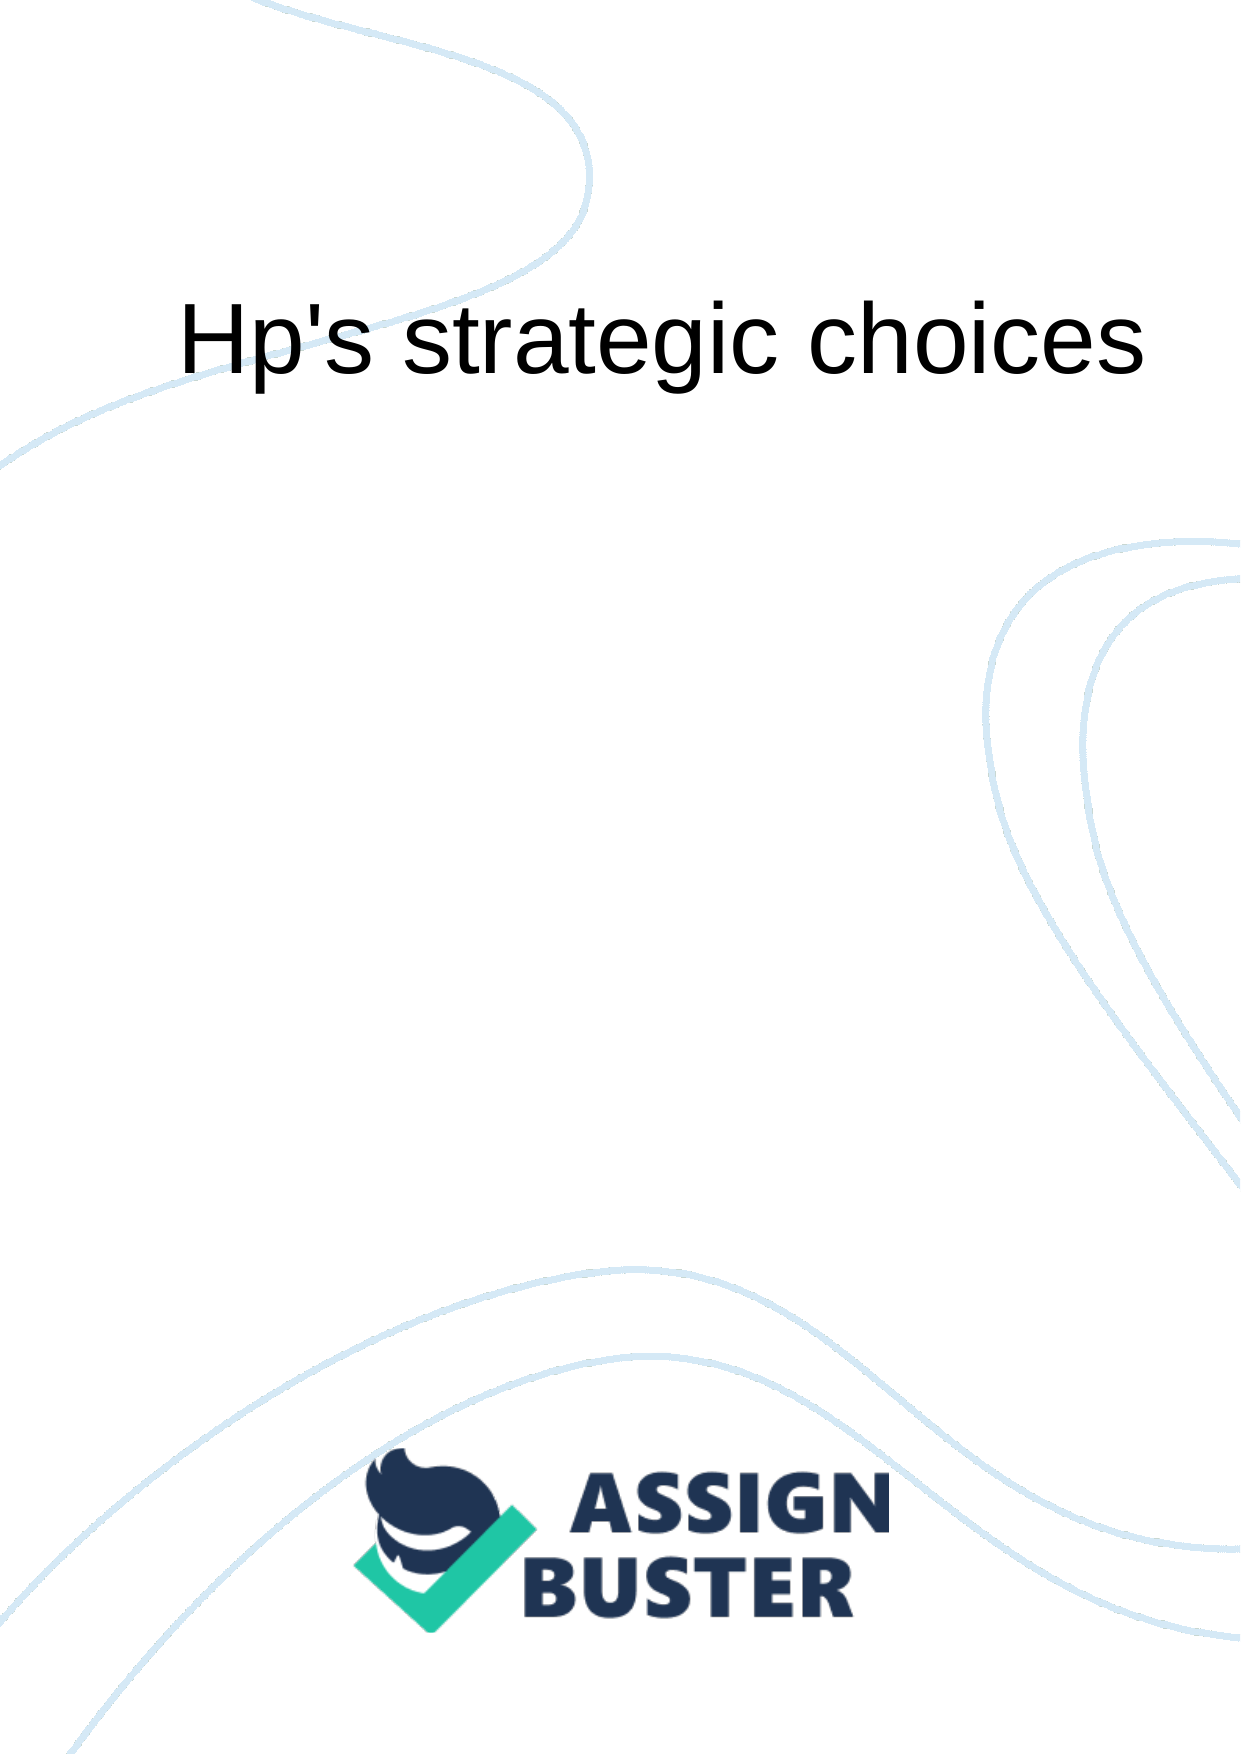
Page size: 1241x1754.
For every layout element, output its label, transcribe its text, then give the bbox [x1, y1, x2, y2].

picture [0, 0, 1241, 1754]
subtitle Hp's strategic choices [177, 279, 1152, 394]
